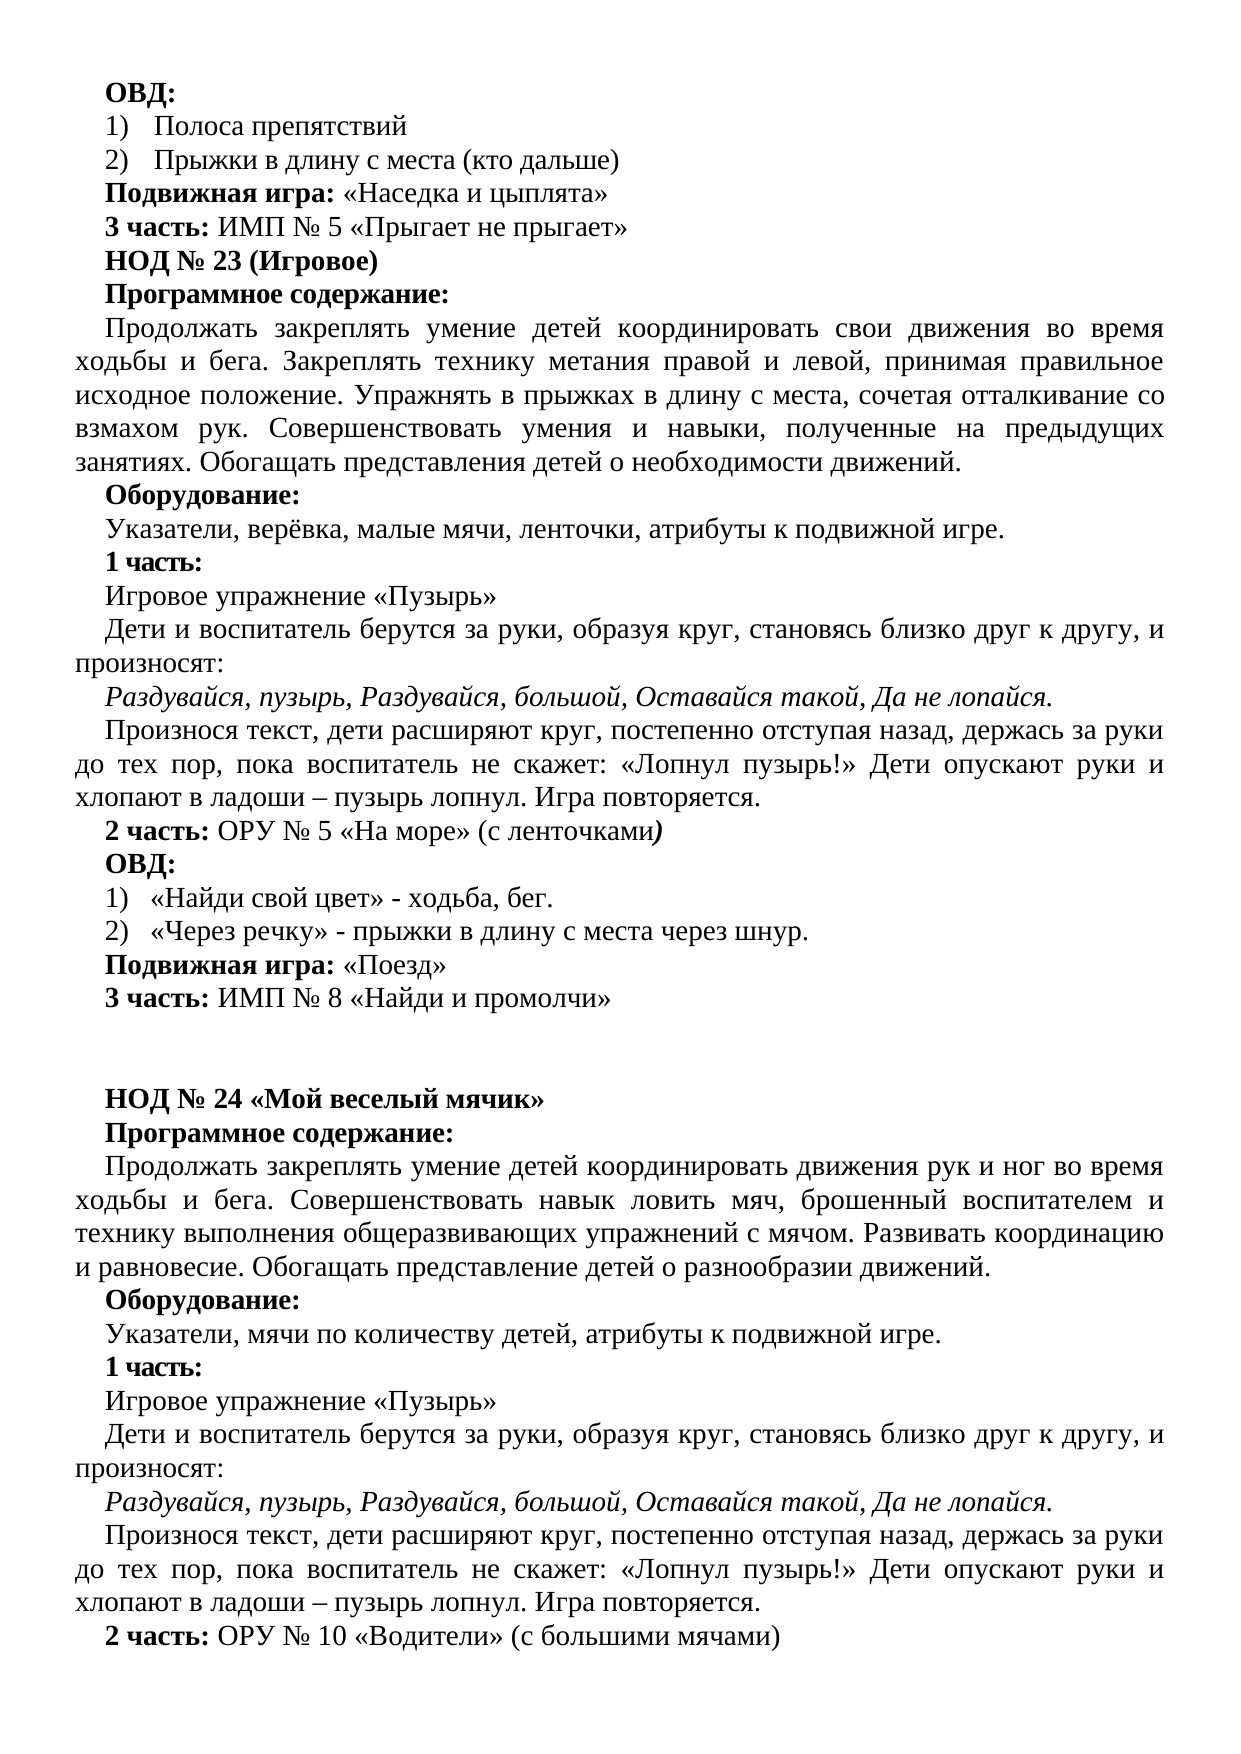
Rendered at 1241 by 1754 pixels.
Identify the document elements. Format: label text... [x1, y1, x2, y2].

text Оборудование: [75, 477, 1165, 511]
text ОВД: [75, 75, 1165, 108]
text 1 часть: [75, 544, 1165, 578]
text Раздувайся, пузырь, Раздувайся, большой, Оставайся такой, Да не лопайся. [75, 679, 1165, 712]
text Дети и воспитатель берутся за руки, образуя круг, становясь близко друг к другу, и произносят: [75, 1417, 1165, 1484]
text НОД № 24 «Мой веселый мячик» [75, 1081, 1165, 1115]
text Произнося текст, дети расширяют круг, постепенно отступая назад, держась за руки до тех пор, пока воспитатель не скажет: «Лопнул пузырь!» Дети опускают руки и хлопают в ладоши – пузырь лопнул. Игра повторяется. [75, 712, 1165, 813]
text 2 часть: ОРУ № 10 «Водители» (с большими мячами) [75, 1618, 1165, 1651]
text Программное содержание: [75, 276, 1165, 310]
text Дети и воспитатель берутся за руки, образуя круг, становясь близко друг к другу, и произносят: [75, 612, 1165, 679]
text Указатели, верёвка, малые мячи, ленточки, атрибуты к подвижной игре. [75, 511, 1165, 544]
list «Через речку» - прыжки в длину с места через шнур. [75, 913, 1165, 947]
text Указатели, мячи по количеству детей, атрибуты к подвижной игре. [75, 1316, 1165, 1349]
list «Найди свой цвет» - ходьба, бег. [75, 880, 1165, 913]
text Продолжать закреплять умение детей координировать свои движения во время ходьбы и бега. Закреплять технику метания правой и левой, принимая правильное исходное положение. Упражнять в прыжках в длину с места, сочетая отталкивание со взмахом рук. Совершенствовать умения и навыки, полученные на предыдущих занятиях. Обогащать представления детей о необходимости движений. [75, 310, 1165, 477]
text Программное содержание: [75, 1115, 1165, 1148]
text Произнося текст, дети расширяют круг, постепенно отступая назад, держась за руки до тех пор, пока воспитатель не скажет: «Лопнул пузырь!» Дети опускают руки и хлопают в ладоши – пузырь лопнул. Игра повторяется. [75, 1517, 1165, 1618]
text Подвижная игра: «Наседка и цыплята» [75, 176, 1165, 209]
text 3 часть: ИМП № 5 «Прыгает не прыгает» [75, 209, 1165, 243]
text ОВД: [75, 846, 1165, 880]
text Подвижная игра: «Поезд» [75, 947, 1165, 981]
text НОД № 23 (Игровое) [75, 243, 1165, 276]
text Оборудование: [75, 1282, 1165, 1316]
list Прыжки в длину с места (кто дальше) [75, 142, 1165, 176]
text Игровое упражнение «Пузырь» [75, 578, 1165, 612]
text Раздувайся, пузырь, Раздувайся, большой, Оставайся такой, Да не лопайся. [75, 1484, 1165, 1517]
text Продолжать закреплять умение детей координировать движения рук и ног во время ходьбы и бега. Совершенствовать навык ловить мяч, брошенный воспитателем и технику выполнения общеразвивающих упражнений с мячом. Развивать координацию и равновесие. Обогащать представление детей о разнообразии движений. [75, 1148, 1165, 1282]
text 1 часть: [75, 1349, 1165, 1383]
list Полоса препятствий [75, 108, 1165, 142]
text 3 часть: ИМП № 8 «Найди и промолчи» [75, 981, 1165, 1014]
text 2 часть: ОРУ № 5 «На море» (с ленточками) [75, 813, 1165, 846]
text Игровое упражнение «Пузырь» [75, 1383, 1165, 1417]
